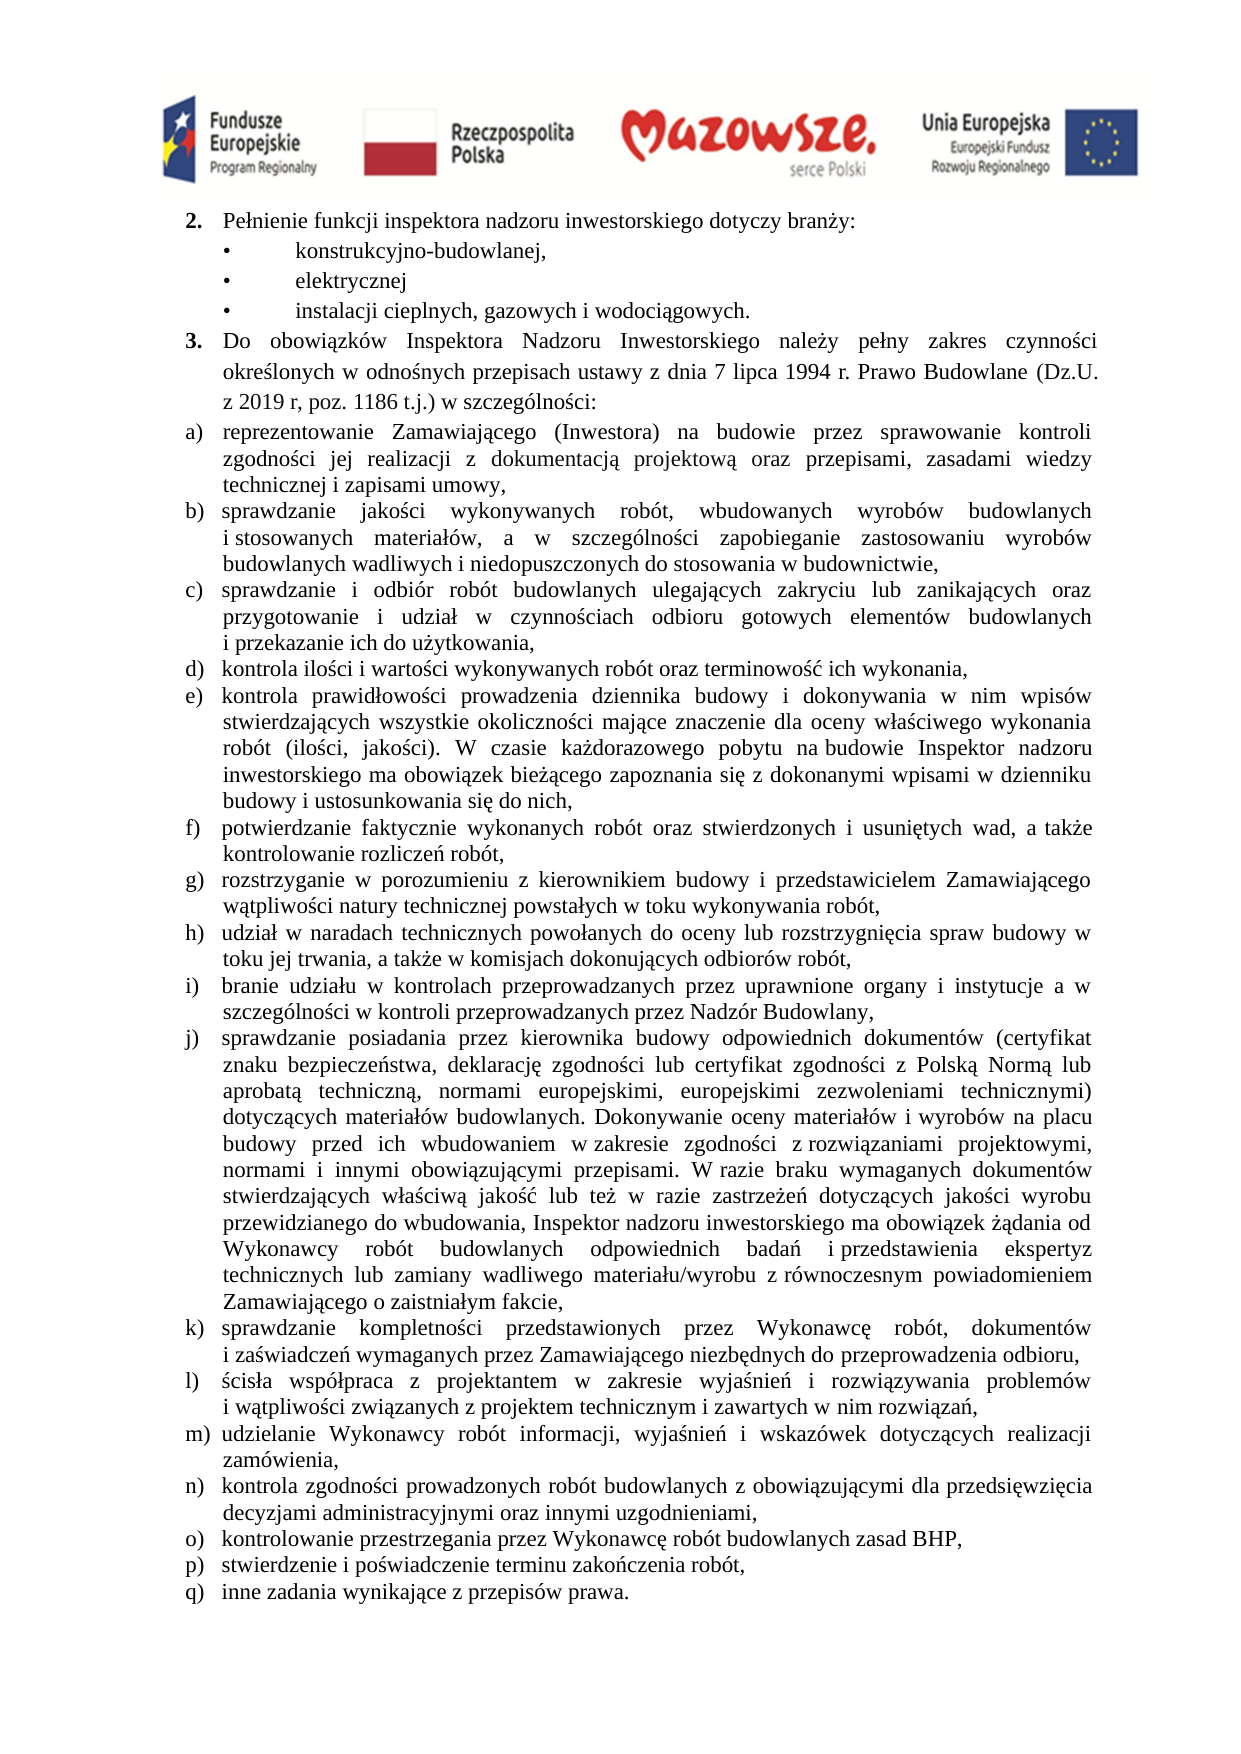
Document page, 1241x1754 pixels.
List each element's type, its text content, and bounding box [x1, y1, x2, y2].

text • elektrycznej [223, 267, 1099, 293]
text • instalacji cieplnych, gazowych i wodociągowych. [223, 297, 1099, 324]
list sprawdzanie jakości wykonywanych robót, wbudowanych wyrobów budowlanych i stosowanych materiałów, a w szczególności zapobieganie zastosowaniu wyrobów budowlanych wadliwych i niedopuszczonych do stosowania w budownictwie, [185, 497, 1093, 576]
list potwierdzanie faktycznie wykonanych robót oraz stwierdzonych i usuniętych wad, a także kontrolowanie rozliczeń robót, [185, 813, 1093, 866]
list reprezentowanie Zamawiającego (Inwestora) na budowie przez sprawowanie kontroli zgodności jej realizacji z dokumentacją projektową oraz przepisami, zasadami wiedzy technicznej i zapisami umowy, [185, 418, 1093, 497]
list udzielanie Wykonawcy robót informacji, wyjaśnień i wskazówek dotyczących realizacji zamówienia, [185, 1420, 1093, 1472]
list kontrola zgodności prowadzonych robót budowlanych z obowiązującymi dla przedsięwzięcia decyzjami administracyjnymi oraz innymi uzgodnieniami, [185, 1472, 1093, 1525]
list udział w naradach technicznych powołanych do oceny lub rozstrzygnięcia spraw budowy w toku jej trwania, a także w komisjach dokonujących odbiorów robót, [185, 919, 1093, 972]
list sprawdzanie posiadania przez kierownika budowy odpowiednich dokumentów (certyfikat znaku bezpieczeństwa, deklarację zgodności lub certyfikat zgodności z Polską Normą lub aprobatą techniczną, normami europejskimi, europejskimi zezwoleniami technicznymi) dotyczących materiałów budowlanych. Dokonywanie oceny materiałów i wyrobów na placu budowy przed ich wbudowaniem w zakresie zgodności z rozwiązaniami projektowymi, normami i innymi obowiązującymi przepisami. W razie braku wymaganych dokumentów stwierdzających właściwą jakość lub też w razie zastrzeżeń dotyczących jakości wyrobu przewidzianego do wbudowania, Inspektor nadzoru inwestorskiego ma obowiązek żądania od Wykonawcy robót budowlanych odpowiednich badań i przedstawienia ekspertyz technicznych lub zamiany wadliwego materiału/wyrobu z równoczesnym powiadomieniem Zamawiającego o zaistniałym fakcie, [185, 1024, 1093, 1314]
list Do obowiązków Inspektora Nadzoru Inwestorskiego należy pełny zakres czynności określonych w odnośnych przepisach ustawy z dnia 7 lipca 1994 r. Prawo Budowlane (Dz.U. z 2019 r, poz. 1186 t.j.) w szczególności: [185, 328, 1099, 414]
list rozstrzyganie w porozumieniu z kierownikiem budowy i przedstawicielem Zamawiającego wątpliwości natury technicznej powstałych w toku wykonywania robót, [185, 866, 1093, 919]
list Pełnienie funkcji inspektora nadzoru inwestorskiego dotyczy branży: [185, 207, 1099, 233]
list sprawdzanie i odbiór robót budowlanych ulegających zakryciu lub zanikających oraz przygotowanie i udział w czynnościach odbioru gotowych elementów budowlanych i przekazanie ich do użytkowania, [185, 576, 1093, 655]
list kontrolowanie przestrzegania przez Wykonawcę robót budowlanych zasad BHP, [185, 1525, 1093, 1551]
list inne zadania wynikające z przepisów prawa. [185, 1578, 1093, 1604]
text • konstrukcyjno-budowlanej, [223, 237, 1099, 263]
list stwierdzenie i poświadczenie terminu zakończenia robót, [185, 1551, 1093, 1578]
list ścisła współpraca z projektantem w zakresie wyjaśnień i rozwiązywania problemów i wątpliwości związanych z projektem technicznym i zawartych w nim rozwiązań, [185, 1367, 1093, 1420]
list kontrola prawidłowości prowadzenia dziennika budowy i dokonywania w nim wpisów stwierdzających wszystkie okoliczności mające znaczenie dla oceny właściwego wykonania robót (ilości, jakości). W czasie każdorazowego pobytu na budowie Inspektor nadzoru inwestorskiego ma obowiązek bieżącego zapoznania się z dokonanymi wpisami w dzienniku budowy i ustosunkowania się do nich, [185, 682, 1093, 813]
list kontrola ilości i wartości wykonywanych robót oraz terminowość ich wykonania, [185, 655, 1093, 682]
picture [147, 73, 1156, 207]
list sprawdzanie kompletności przedstawionych przez Wykonawcę robót, dokumentów i zaświadczeń wymaganych przez Zamawiającego niezbędnych do przeprowadzenia odbioru, [185, 1314, 1093, 1367]
list branie udziału w kontrolach przeprowadzanych przez uprawnione organy i instytucje a w szczególności w kontroli przeprowadzanych przez Nadzór Budowlany, [185, 972, 1093, 1024]
